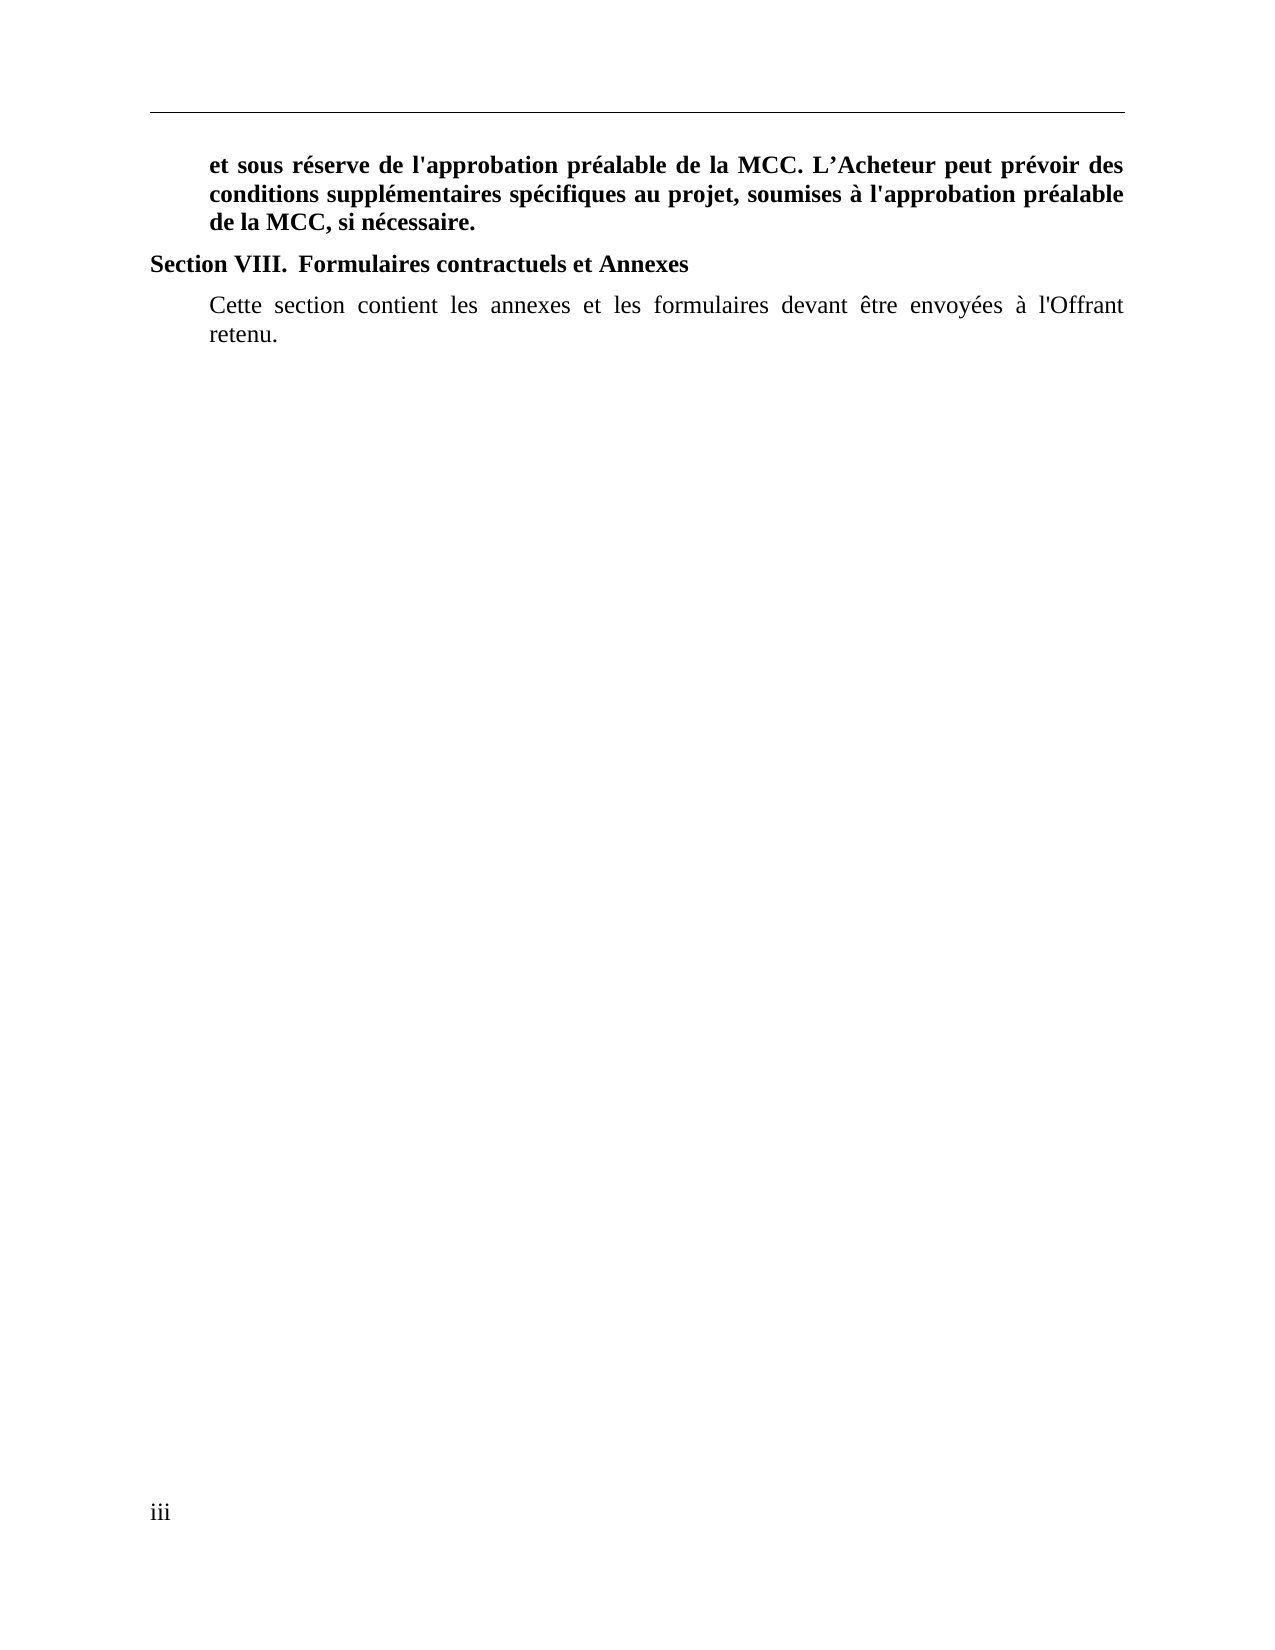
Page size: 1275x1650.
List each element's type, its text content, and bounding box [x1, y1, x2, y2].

text Cette section contient les annexes et les formulaires devant être envoyées à l'Offrant retenu. [209, 290, 1125, 347]
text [209, 150, 1125, 236]
text Section VIII. Formulaires contractuels et Annexes [150, 249, 1125, 277]
